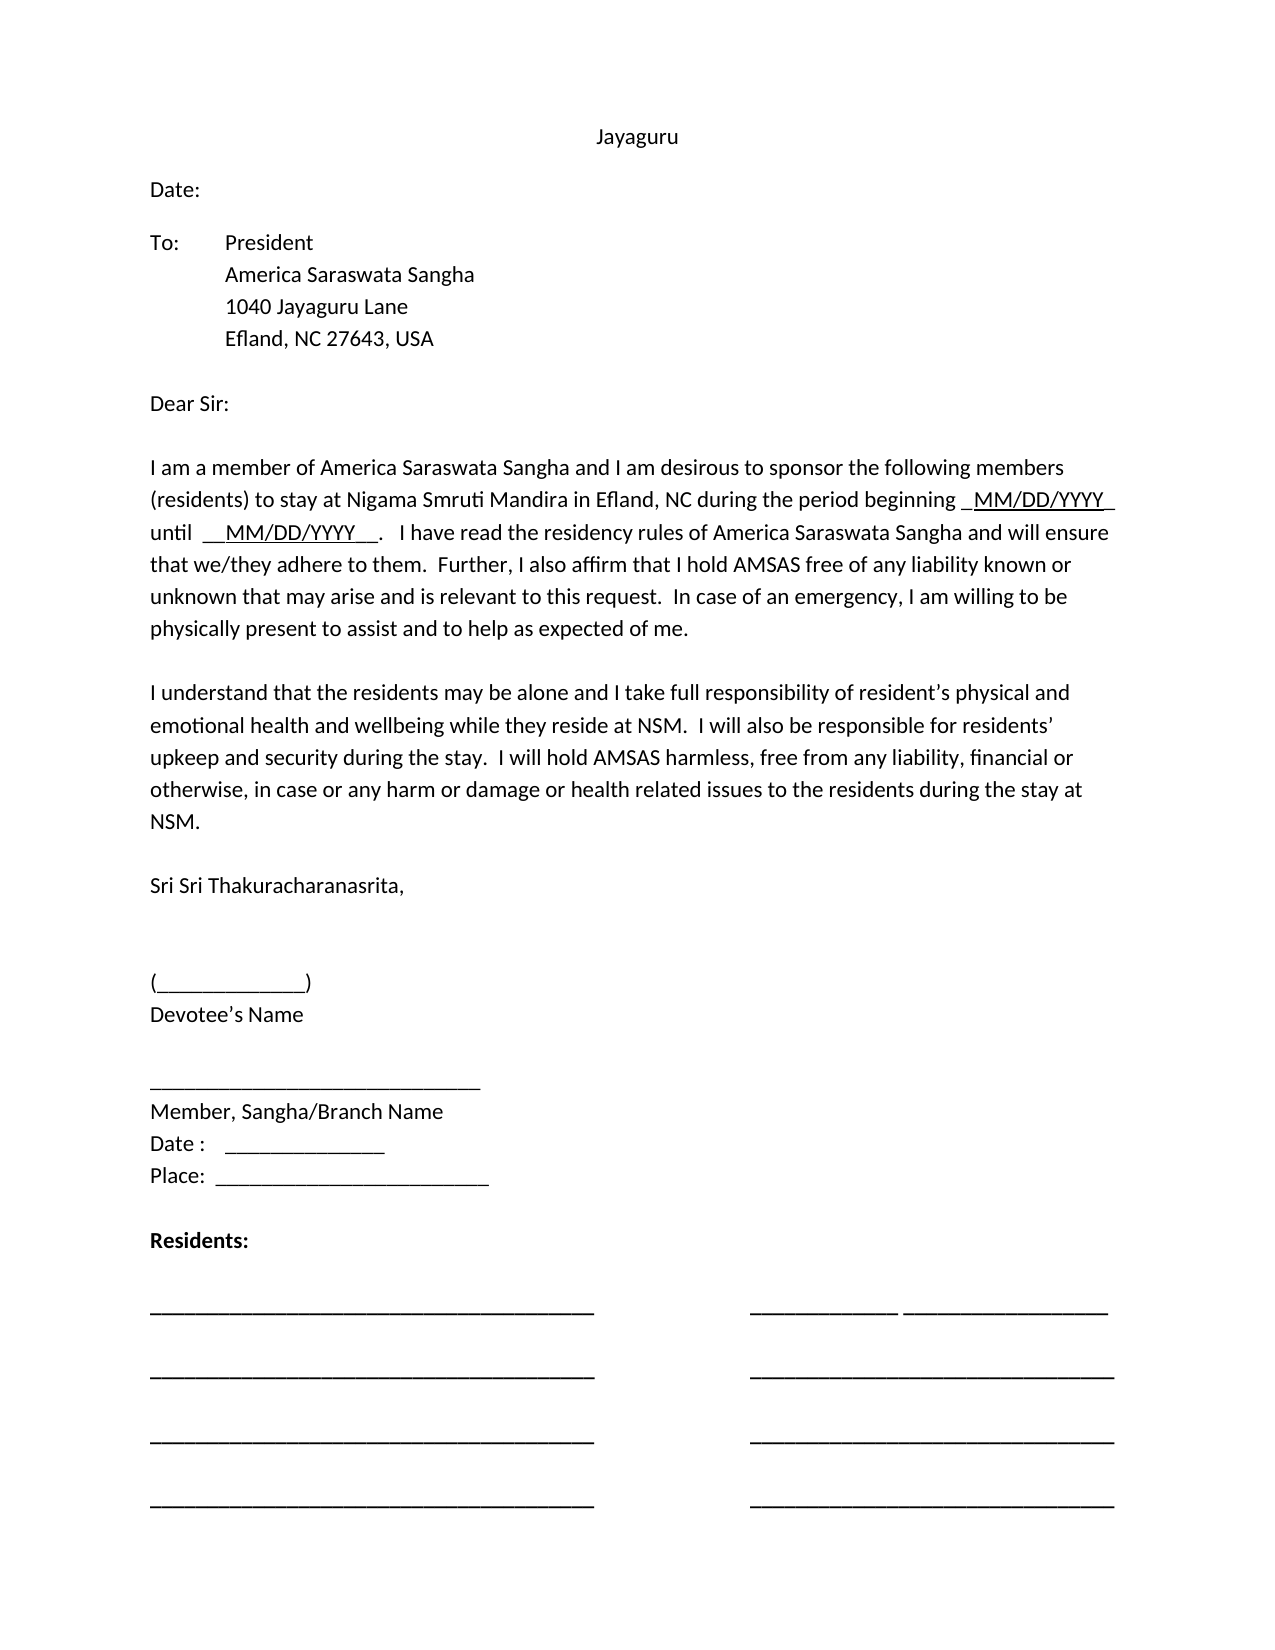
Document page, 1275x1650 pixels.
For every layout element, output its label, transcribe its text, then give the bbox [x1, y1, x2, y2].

text America Saraswata Sangha [150, 260, 1125, 288]
text Efland, NC 27643, USA [150, 324, 1125, 352]
text Date : ______________ [150, 1129, 1125, 1157]
text Member, Sangha/Branch Name [150, 1097, 1125, 1125]
text Place: ________________________ [150, 1161, 1125, 1189]
text _______________________________________ _____________ __________________ [150, 1290, 1125, 1318]
text Sri Sri Thakuracharanasrita, [150, 872, 1125, 900]
text _______________________________________ ________________________________ [150, 1419, 1125, 1447]
text Date: [150, 175, 1125, 203]
text _______________________________________ ________________________________ [150, 1483, 1125, 1511]
text _______________________________________ ________________________________ [150, 1354, 1125, 1382]
text (_____________) [150, 968, 1125, 996]
text _____________________________ [150, 1065, 1125, 1093]
text Devotee’s Name [150, 1000, 1125, 1028]
text To: President [150, 228, 1125, 256]
text I understand that the residents may be alone and I take full responsibility of resident’s physical and emotional health and wellbeing while they reside at NSM. I will also be responsible for residents’ upkeep and security during the stay. I will hold AMSAS harmless, free from any liability, financial or otherwise, in case or any harm or damage or health related issues to the residents during the stay at NSM. [150, 678, 1125, 835]
text Jayaguru [150, 122, 1125, 150]
text I am a member of America Saraswata Sangha and I am desirous to sponsor the following members (residents) to stay at Nigama Smruti Mandira in Efland, NC during the period beginning _MM/DD/YYYY_ until __MM/DD/YYYY__. I have read the residency rules of America Saraswata Sangha and will ensure that we/they adhere to them. Further, I also affirm that I hold AMSAS free of any liability known or unknown that may arise and is relevant to this request. In case of an emergency, I am willing to be physically present to assist and to help as expected of me. [150, 453, 1125, 642]
text 1040 Jayaguru Lane [150, 292, 1125, 320]
text Dear Sir: [150, 389, 1125, 417]
text Residents: [150, 1226, 1125, 1254]
